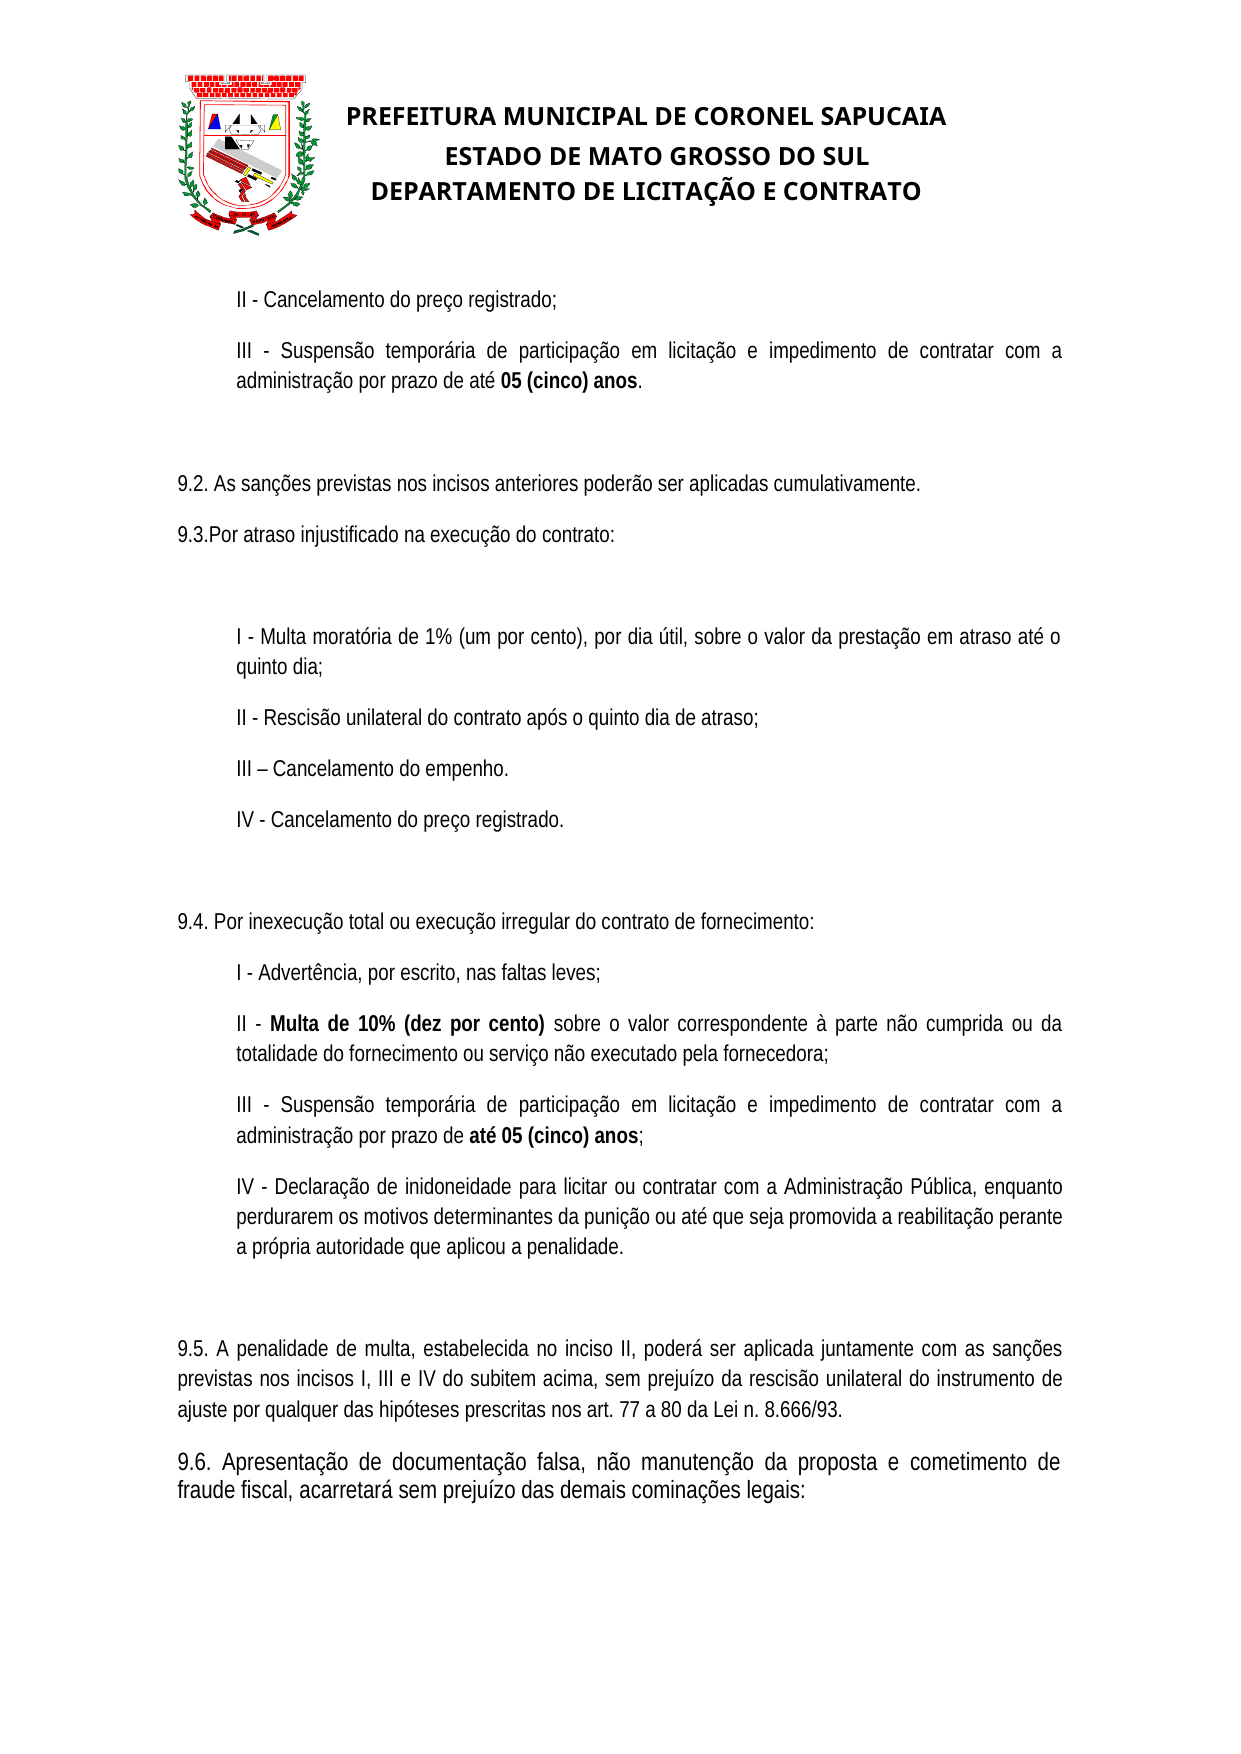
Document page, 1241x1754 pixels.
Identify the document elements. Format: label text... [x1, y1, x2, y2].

text III - Suspensão temporária de participação em licitação e impedimento de contratar com a administração por prazo de até 05 (cinco) anos; [236, 1091, 1063, 1148]
text 9.5. A penalidade de multa, estabelecida no inciso II, poderá ser aplicada juntamente com as sanções previstas nos incisos I, III e IV do subitem acima, sem prejuízo da rescisão unilateral do instrumento de ajuste por qualquer das hipóteses prescritas nos art. 77 a 80 da Lei n. 8.666/93. [177, 1335, 1063, 1422]
text IV - Declaração de inidoneidade para licitar ou contratar com a Administração Pública, enquanto perdurarem os motivos determinantes da punição ou até que seja promovida a reabilitação perante a própria autoridade que aplicou a penalidade. [236, 1173, 1063, 1259]
text 9.2. As sanções previstas nos incisos anteriores poderão ser aplicadas cumulativamente. [177, 469, 1063, 496]
text 9.6. Apresentação de documentação falsa, não manutenção da proposta e cometimento de fraude fiscal, acarretará sem prejuízo das demais cominações legais: [177, 1447, 1063, 1504]
text 9.4. Por inexecução total ou execução irregular do contrato de fornecimento: [177, 908, 1063, 934]
text II - Multa de 10% (dez por cento) sobre o valor correspondente à parte não cumprida ou da totalidade do fornecimento ou serviço não executado pela fornecedora; [236, 1010, 1063, 1067]
text I - Multa moratória de 1% (um por cento), por dia útil, sobre o valor da prestação em atraso até o quinto dia; [236, 623, 1063, 679]
text I - Advertência, por escrito, nas faltas leves; [236, 959, 1063, 986]
text III - Suspensão temporária de participação em licitação e impedimento de contratar com a administração por prazo de até 05 (cinco) anos. [236, 337, 1063, 394]
text III – Cancelamento do empenho. [236, 755, 1063, 781]
text II - Rescisão unilateral do contrato após o quinto dia de atraso; [236, 704, 1063, 730]
text 9.3.Por atraso injustificado na execução do contrato: [177, 521, 1063, 547]
text II - Cancelamento do preço registrado; [236, 286, 1063, 313]
text IV - Cancelamento do preço registrado. [236, 806, 1063, 832]
